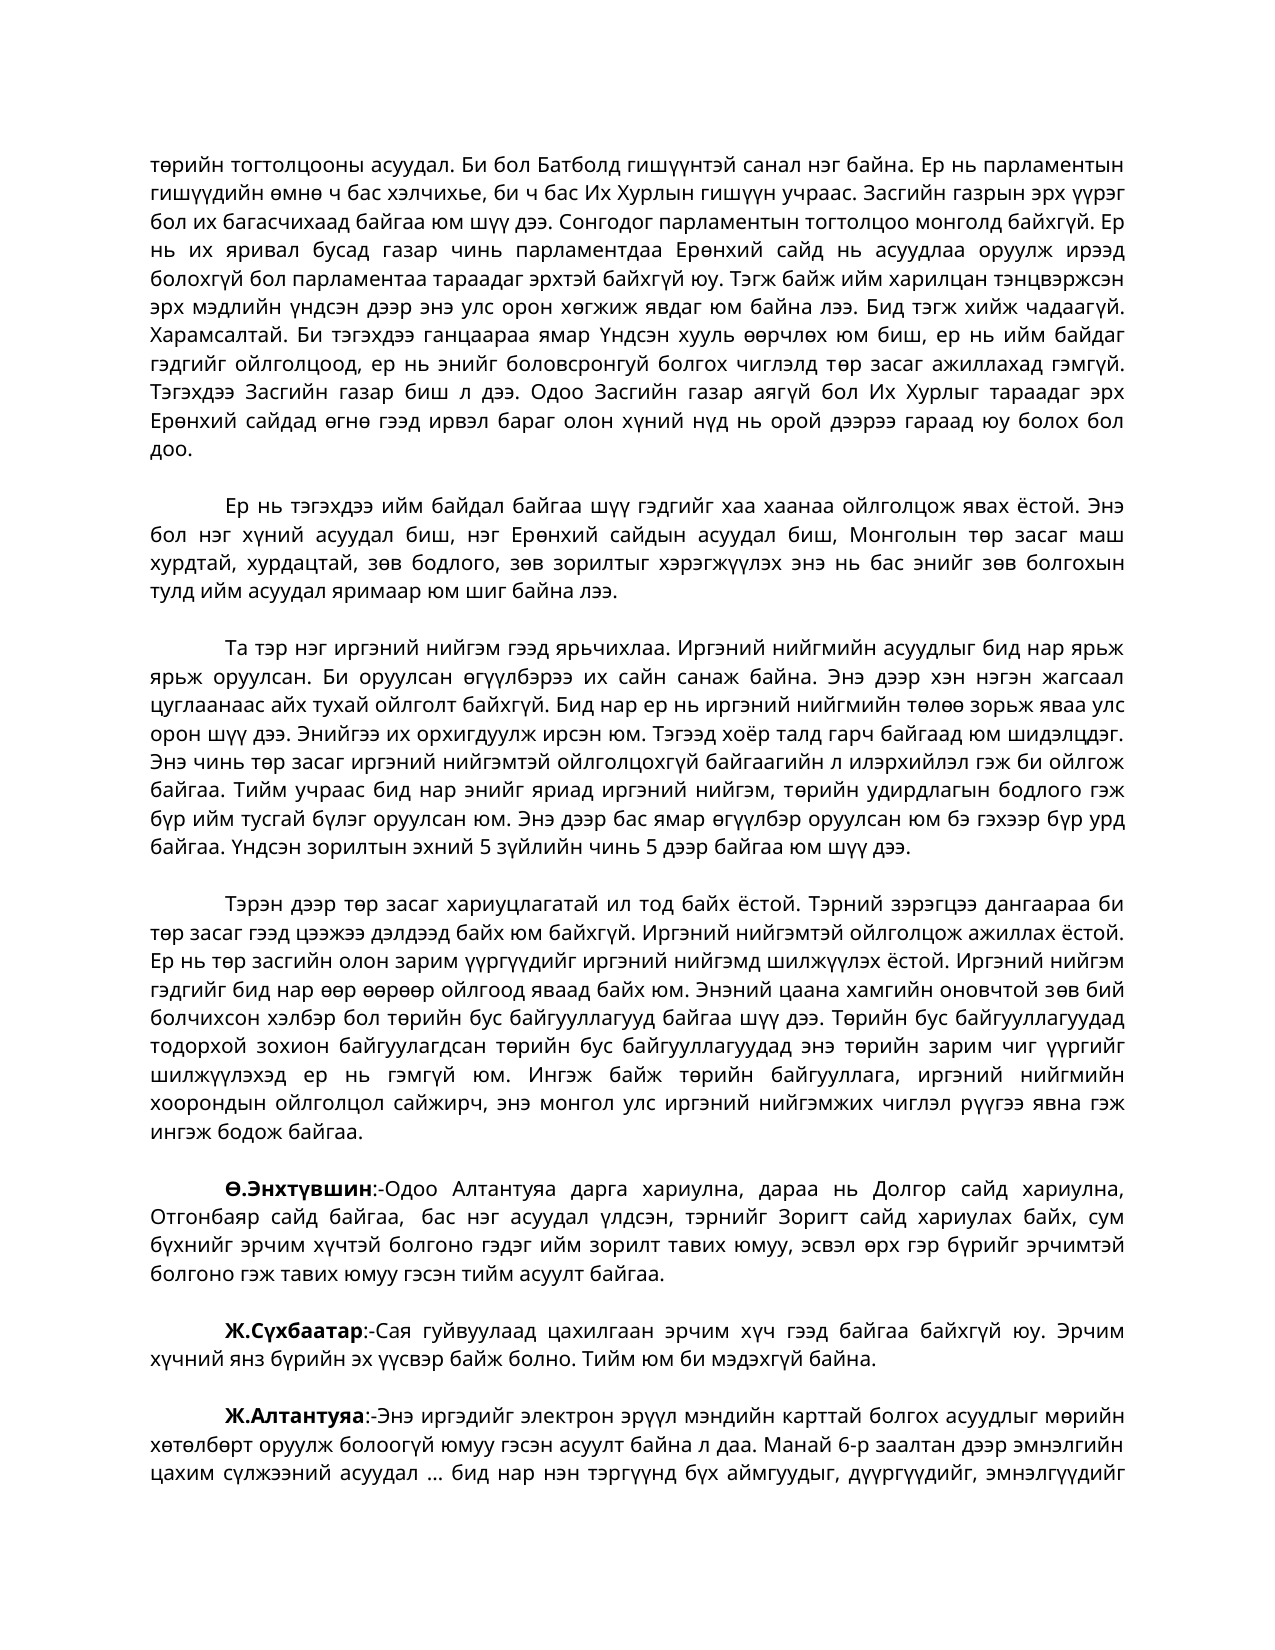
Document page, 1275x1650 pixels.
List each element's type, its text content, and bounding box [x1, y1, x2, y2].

text Ер нь тэгэхдээ ийм байдал байгаа шүү гэдгийг хаа хаанаа ойлголцож явах ёстой. Энэ бол нэг хүний асуудал биш, нэг Ерөнхий сайдын асуудал биш, Монголын төр засаг маш хурдтай, хурдацтай, зөв бодлого, зөв зорилтыг хэрэгжүүлэх энэ нь бас энийг зөв болгохын тулд ийм асуудал яримаар юм шиг байна лээ. [150, 491, 1125, 605]
text Та тэр нэг иргэний нийгэм гээд ярьчихлаа. Иргэний нийгмийн асуудлыг бид нар ярьж ярьж оруулсан. Би оруулсан өгүүлбэрээ их сайн санаж байна. Энэ дээр хэн нэгэн жагсаал цуглаанаас айх тухай ойлголт байхгүй. Бид нар ер нь иргэний нийгмийн төлөө зорьж яваа улс орон шүү дээ. Энийгээ их орхигдуулж ирсэн юм. Тэгээд хоёр талд гарч байгаад юм шидэлцдэг. Энэ чинь төр засаг иргэний нийгэмтэй ойлголцохгүй байгаагийн л илэрхийлэл гэж би ойлгож байгаа. Тийм учраас бид нар энийг яриад иргэний нийгэм, төрийн удирдлагын бодлого гэж бүр ийм тусгай бүлэг оруулсан юм. Энэ дээр бас ямар өгүүлбэр оруулсан юм бэ гэхээр бүр урд байгаа. Үндсэн зорилтын эхний 5 зүйлийн чинь 5 дээр байгаа юм шүү дээ. [150, 633, 1125, 861]
text Ө.Энхтүвшин:-Одоо Алтантуяа дарга хариулна, дараа нь Долгор сайд хариулна, Отгонбаяр сайд байгаа, бас нэг асуудал үлдсэн, тэрнийг Зоригт сайд хариулах байх, сум бүхнийг эрчим хүчтэй болгоно гэдэг ийм зорилт тавих юмуу, эсвэл өрх гэр бүрийг эрчимтэй болгоно гэж тавих юмуу гэсэн тийм асуулт байгаа. [150, 1174, 1125, 1287]
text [150, 150, 1125, 463]
text Тэрэн дээр төр засаг хариуцлагатай ил тод байх ёстой. Тэрний зэрэгцээ дангаараа би төр засаг гээд цээжээ дэлдээд байх юм байхгүй. Иргэний нийгэмтэй ойлголцож ажиллах ёстой. Ер нь төр засгийн олон зарим үүргүүдийг иргэний нийгэмд шилжүүлэх ёстой. Иргэний нийгэм гэдгийг бид нар өөр өөрөөр ойлгоод яваад байх юм. Энэний цаана хамгийн оновчтой зөв бий болчихсон хэлбэр бол төрийн бус байгууллагууд байгаа шүү дээ. Төрийн бус байгууллагуудад тодорхой зохион байгуулагдсан төрийн бус байгууллагуудад энэ төрийн зарим чиг үүргийг шилжүүлэхэд ер нь гэмгүй юм. Ингэж байж төрийн байгууллага, иргэний нийгмийн хоорондын ойлголцол сайжирч, энэ монгол улс иргэний нийгэмжих чиглэл рүүгээ явна гэж ингэж бодож байгаа. [150, 889, 1125, 1145]
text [150, 1401, 1125, 1487]
text Ж.Сүхбаатар:-Сая гуйвуулаад цахилгаан эрчим хүч гээд байгаа байхгүй юу. Эрчим хүчний янз бүрийн эх үүсвэр байж болно. Тийм юм би мэдэхгүй байна. [150, 1316, 1125, 1373]
